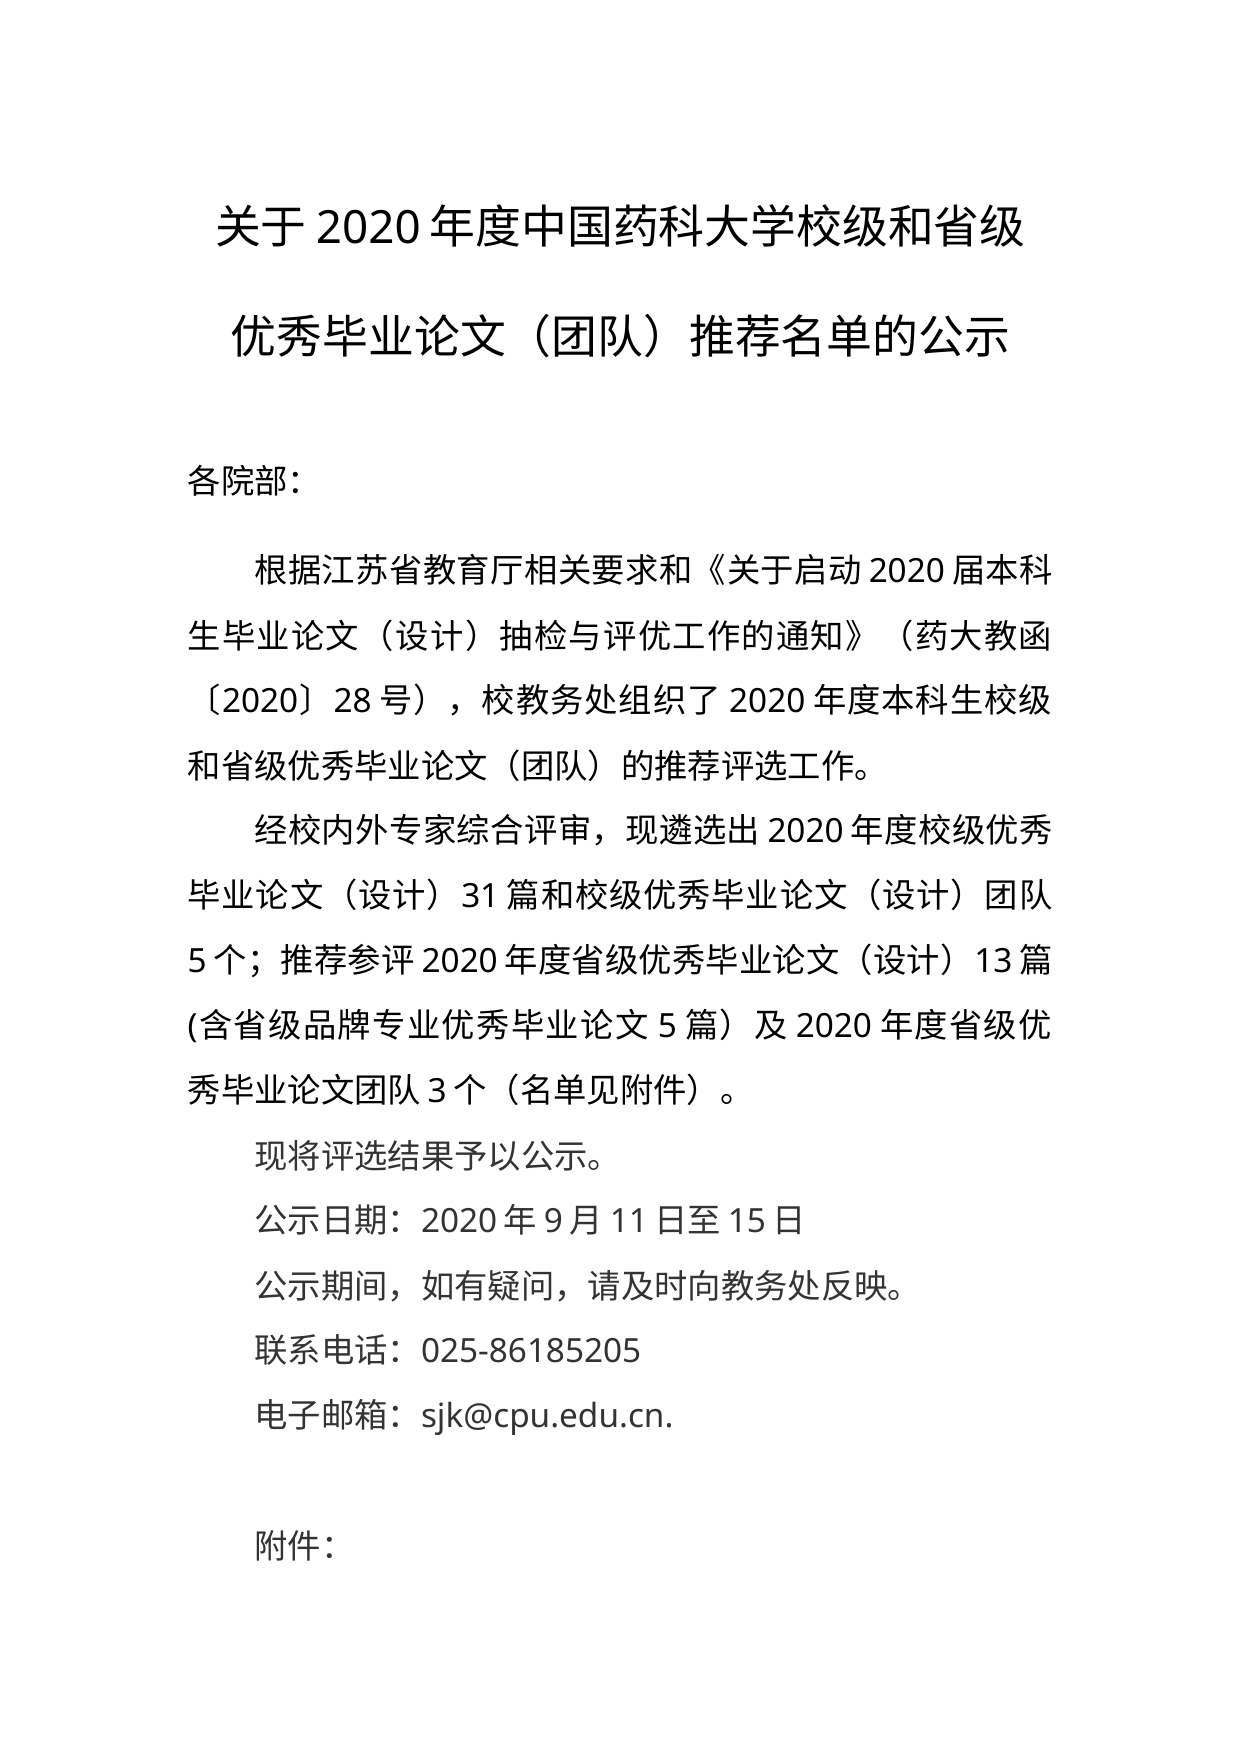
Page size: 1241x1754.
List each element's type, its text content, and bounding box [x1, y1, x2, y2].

text 联系电话：025-86185205 [187, 1316, 1053, 1381]
text 公示日期：2020年9月11日至15日 [187, 1186, 1053, 1251]
text 根据江苏省教育厅相关要求和《关于启动2020届本科生毕业论文（设计）抽检与评优工作的通知》（药大教函〔2020〕28号），校教务处组织了2020年度本科生校级和省级优秀毕业论文（团队）的推荐评选工作。 [187, 536, 1053, 796]
text 优秀毕业论文（团队）推荐名单的公示 [187, 284, 1053, 382]
text 电子邮箱：sjk@cpu.edu.cn. [187, 1381, 1053, 1446]
text 经校内外专家综合评审，现遴选出2020年度校级优秀毕业论文（设计）31篇和校级优秀毕业论文（设计）团队5个；推荐参评2020年度省级优秀毕业论文（设计）13篇(含省级品牌专业优秀毕业论文5篇）及2020年度省级优秀毕业论文团队3个（名单见附件）。 [187, 796, 1053, 1121]
text 附件： [187, 1511, 1053, 1576]
text 关于2020年度中国药科大学校级和省级 [187, 174, 1053, 272]
text 公示期间，如有疑问，请及时向教务处反映。 [187, 1251, 1053, 1316]
text 各院部： [187, 447, 1053, 512]
text 现将评选结果予以公示。 [187, 1121, 1053, 1186]
